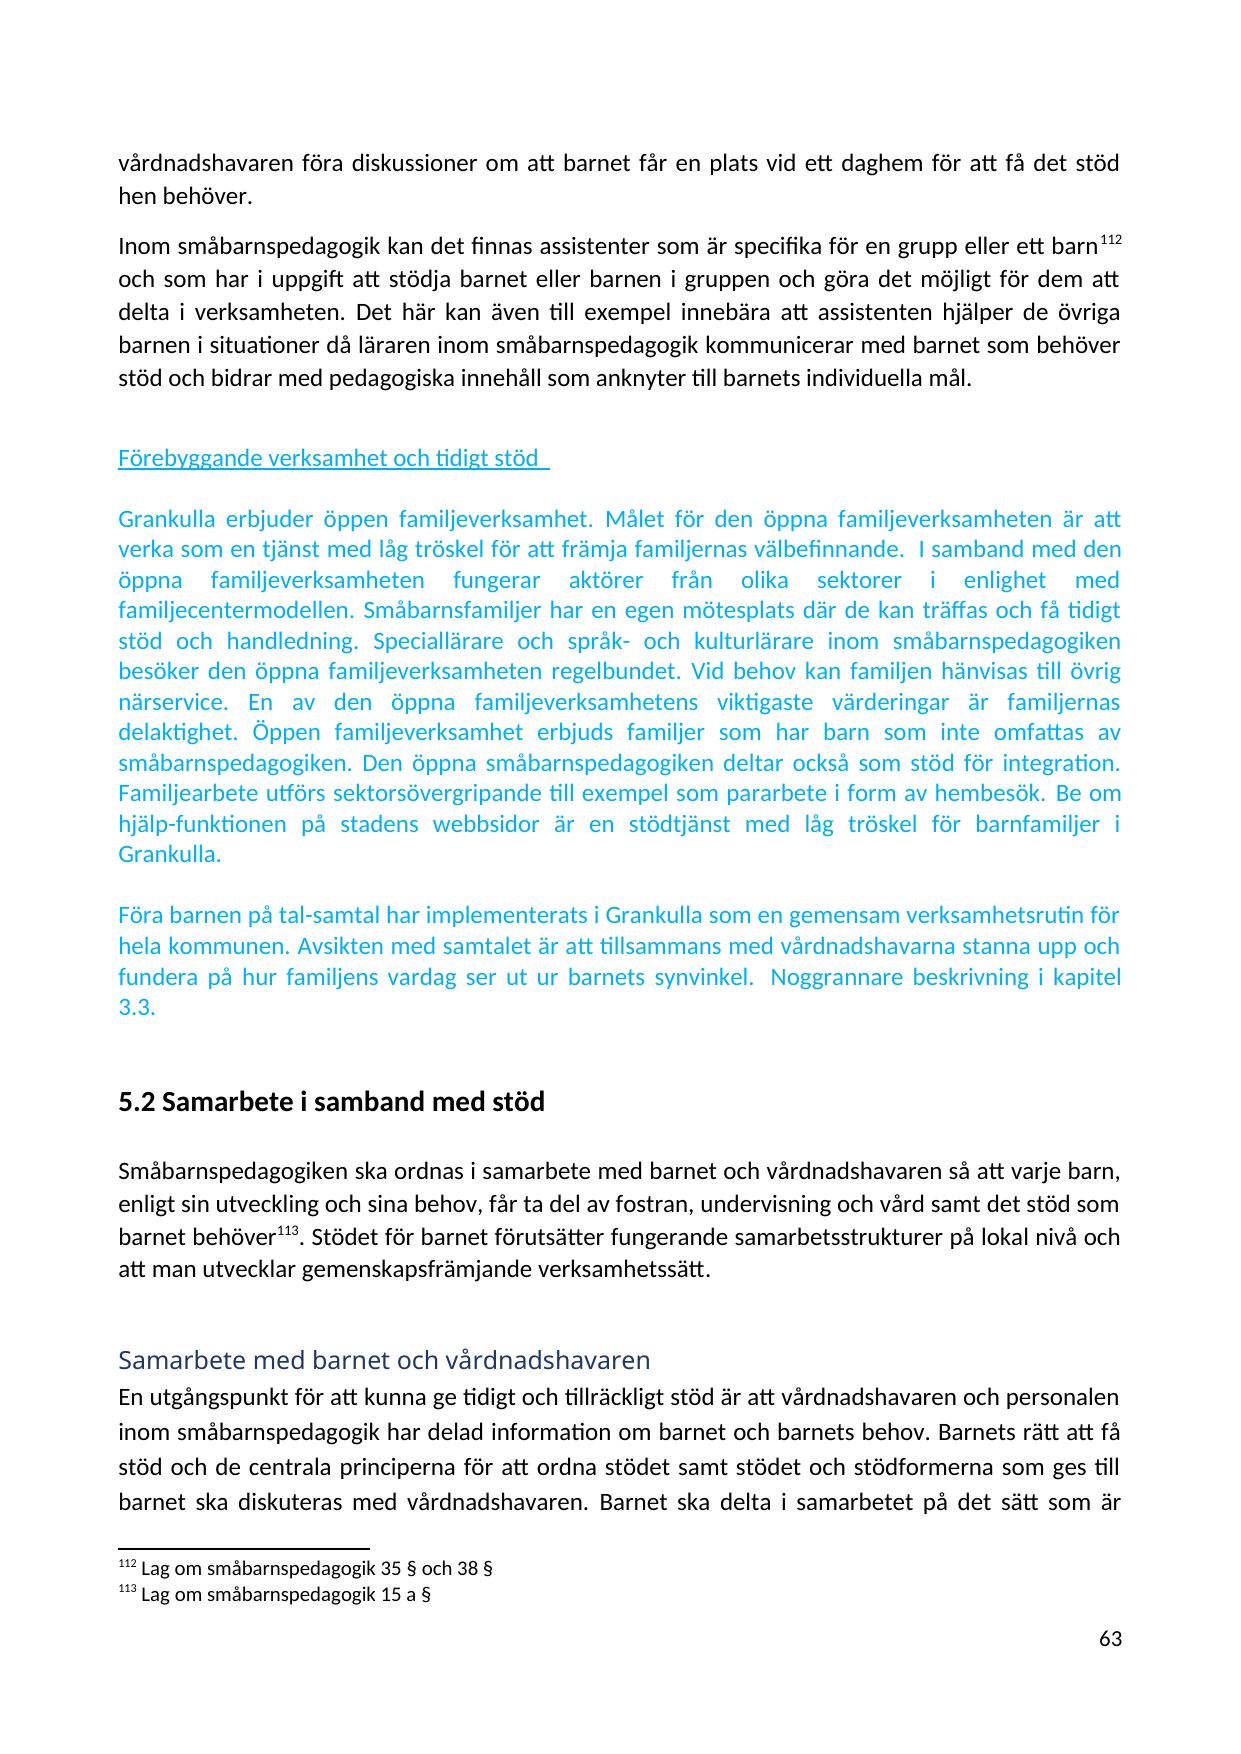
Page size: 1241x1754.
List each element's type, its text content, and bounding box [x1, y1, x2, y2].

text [118, 148, 1122, 211]
subtitle Samarbete med barnet och vårdnadshavaren [118, 1342, 1122, 1376]
text Inom småbarnspedagogik kan det finnas assistenter som är specifika för en grupp eller ett barn och som har i uppgift att stödja barnet eller barnen i gruppen och göra det möjligt för dem att delta i verksamheten. Det här kan även till exempel innebära att assistenten hjälper de övriga barnen i situationer då läraren inom småbarnspedagogik kommunicerar med barnet som behöver stöd och bidrar med pedagogiska innehåll som anknyter till barnets individuella mål. [118, 230, 1122, 392]
text Föra barnen på tal-samtal har implementerats i Grankulla som en gemensam verksamhetsrutin för hela kommunen. Avsikten med samtalet är att tillsammans med vårdnadshavarna stanna upp och fundera på hur familjens vardag ser ut ur barnets synvinkel. Noggrannare beskrivning i kapitel 3.3. [118, 900, 1122, 1022]
text Småbarnspedagogiken ska ordnas i samarbete med barnet och vårdnadshavaren så att varje barn, enligt sin utveckling och sina behov, får ta del av fostran, undervisning och vård samt det stöd som barnet behöver. Stödet för barnet förutsätter fungerande samarbetsstrukturer på lokal nivå och att man utvecklar gemenskapsfrämjande verksamhetssätt. [118, 1124, 1122, 1284]
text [118, 1382, 1122, 1517]
subtitle 5.2 Samarbete i samband med stöd [118, 1043, 1122, 1119]
text Förebyggande verksamhet och tidigt stöd [118, 442, 1122, 472]
text Grankulla erbjuder öppen familjeverksamhet. Målet för den öppna familjeverksamheten är att verka som en tjänst med låg tröskel för att främja familjernas välbefinnande. I samband med den öppna familjeverksamheten fungerar aktörer från olika sektorer i enlighet med familjecentermodellen. Småbarnsfamiljer har en egen mötesplats där de kan träffas och få tidigt stöd och handledning. Speciallärare och språk- och kulturlärare inom småbarnspedagogiken besöker den öppna familjeverksamheten regelbundet. Vid behov kan familjen hänvisas till övrig närservice. En av den öppna familjeverksamhetens viktigaste värderingar är familjernas delaktighet. Öppen familjeverksamhet erbjuds familjer som har barn som inte omfattas av småbarnspedagogiken. Den öppna småbarnspedagogiken deltar också som stöd för integration. Familjearbete utförs sektorsövergripande till exempel som pararbete i form av hembesök. Be om hjälp-funktionen på stadens webbsidor är en stödtjänst med låg tröskel för barnfamiljer i Grankulla. [118, 503, 1122, 869]
